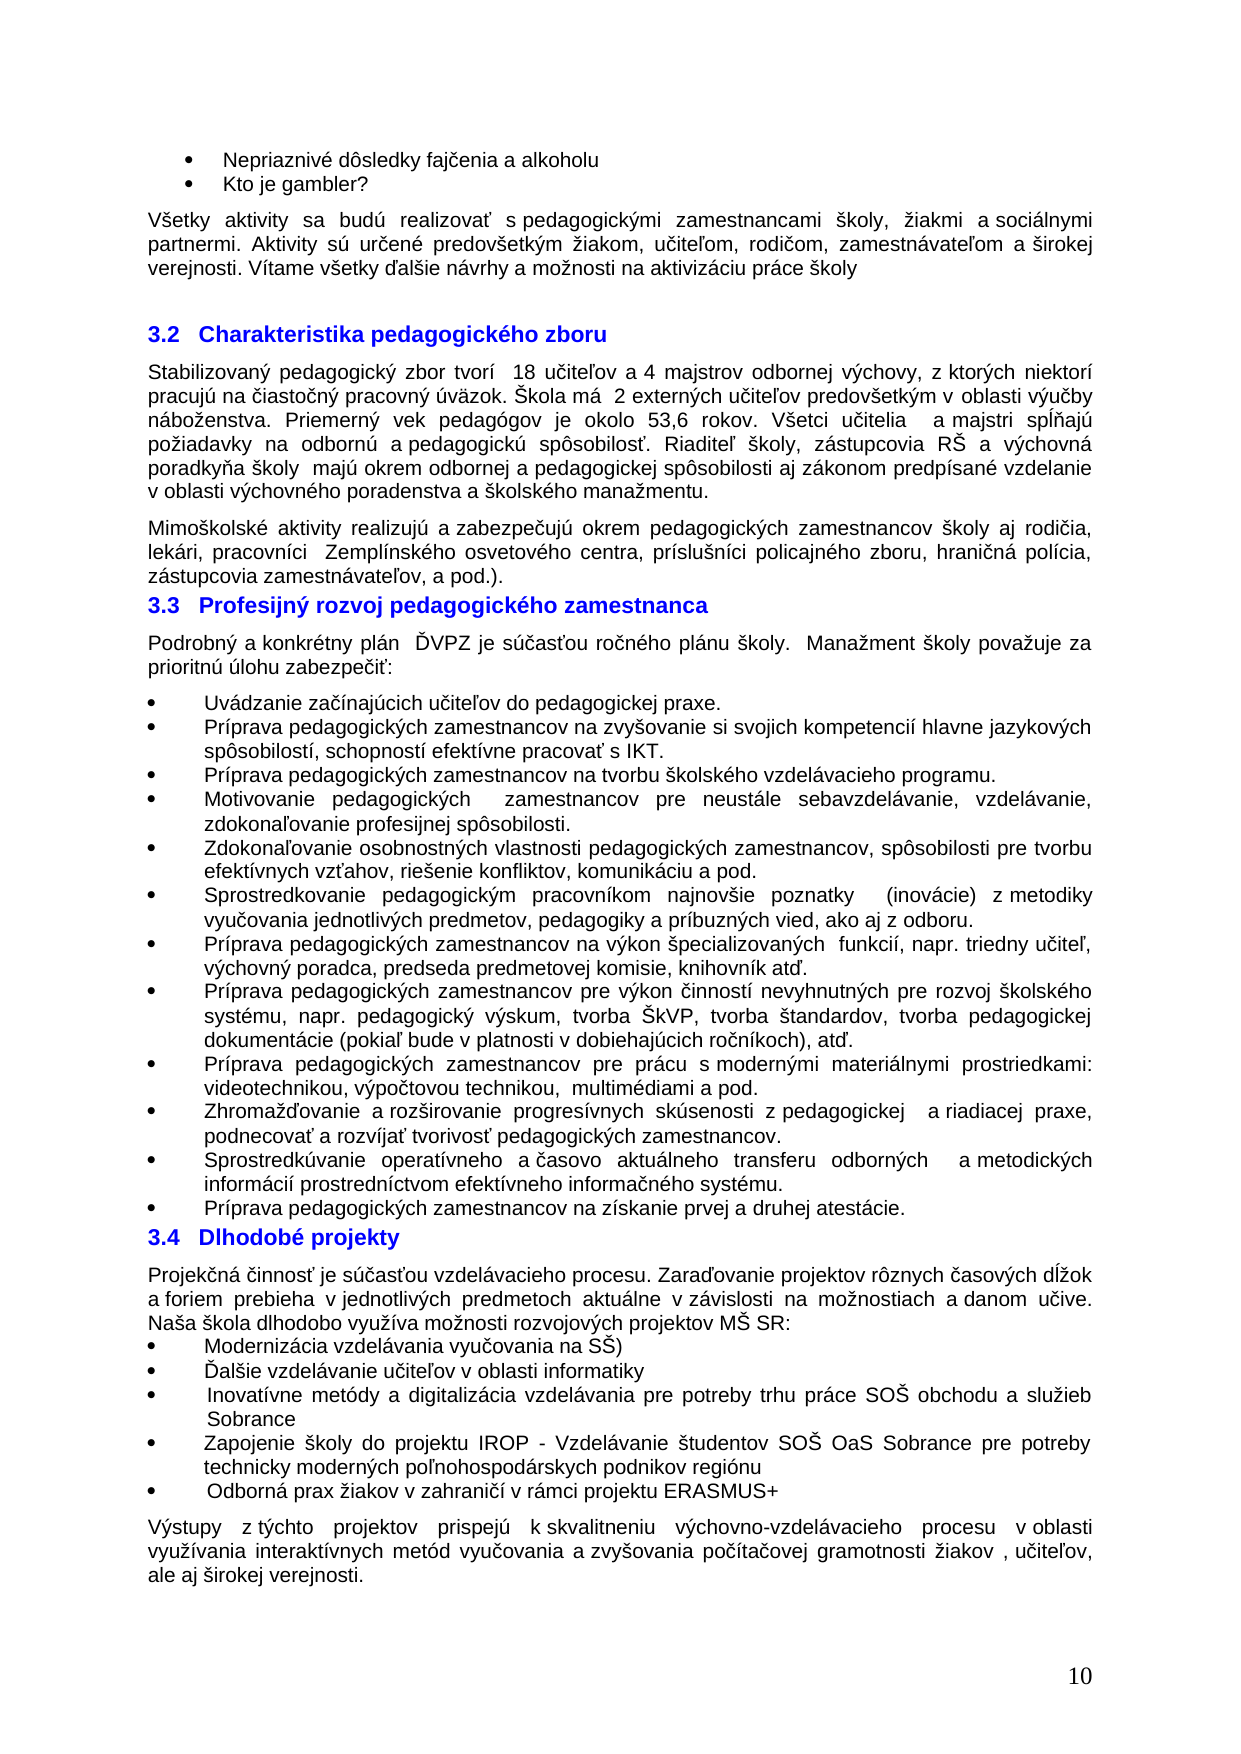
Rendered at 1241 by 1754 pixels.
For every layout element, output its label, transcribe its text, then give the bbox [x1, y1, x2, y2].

subtitle 3.3 Profesijný rozvoj pedagogického zamestnanca [148, 592, 1093, 618]
text Podrobný a konkrétny plán ĎVPZ je súčasťou ročného plánu školy. Manažment školy považuje za prioritnú úlohu zabezpečiť: [148, 631, 1093, 679]
list Modernizácia vzdelávania vyučovania na SŠ) [148, 1334, 1093, 1358]
list Sprostredkovanie pedagogickým pracovníkom najnovšie poznatky (inovácie) z metodiky vyučovania jednotlivých predmetov, pedagogiky a príbuzných vied, ako aj z odboru. [148, 883, 1093, 931]
list Príprava pedagogických zamestnancov na získanie prvej a druhej atestácie. [148, 1195, 1093, 1219]
list Motivovanie pedagogických zamestnancov pre neustále sebavzdelávanie, vzdelávanie, zdokonaľovanie profesijnej spôsobilosti. [148, 787, 1093, 835]
list Zhromažďovanie a rozširovanie progresívnych skúsenosti z pedagogickej a riadiacej praxe, podnecovať a rozvíjať tvorivosť pedagogických zamestnancov. [148, 1099, 1093, 1147]
subtitle 3.4 Dlhodobé projekty [148, 1224, 1093, 1250]
text Všetky aktivity sa budú realizovať s pedagogickými zamestnancami školy, žiakmi a sociálnymi partnermi. Aktivity sú určené predovšetkým žiakom, učiteľom, rodičom, zamestnávateľom a širokej verejnosti. Vítame všetky ďalšie návrhy a možnosti na aktivizáciu práce školy [148, 208, 1093, 280]
text Projekčná činnosť je súčasťou vzdelávacieho procesu. Zaraďovanie projektov rôznych časových dĺžok a foriem prebieha v jednotlivých predmetoch aktuálne v závislosti na možnostiach a danom učive. Naša škola dlhodobo využíva možnosti rozvojových projektov MŠ SR: [148, 1262, 1093, 1334]
list Ďalšie vzdelávanie učiteľov v oblasti informatiky [148, 1358, 1093, 1382]
text Mimoškolské aktivity realizujú a zabezpečujú okrem pedagogických zamestnancov školy aj rodičia, lekári, pracovníci Zemplínského osvetového centra, príslušníci policajného zboru, hraničná polícia, zástupcovia zamestnávateľov, a pod.). [148, 516, 1093, 588]
text Stabilizovaný pedagogický zbor tvorí 18 učiteľov a 4 majstrov odbornej výchovy, z ktorých niektorí pracujú na čiastočný pracovný úväzok. Škola má 2 externých učiteľov predovšetkým v oblasti výučby náboženstva. Priemerný vek pedagógov je okolo 53,6 rokov. Všetci učitelia a majstri spĺňajú požiadavky na odbornú a pedagogickú spôsobilosť. Riaditeľ školy, zástupcovia RŠ a výchovná poradkyňa školy majú okrem odbornej a pedagogickej spôsobilosti aj zákonom predpísané vzdelanie v oblasti výchovného poradenstva a školského manažmentu. [148, 359, 1093, 503]
list Zdokonaľovanie osobnostných vlastnosti pedagogických zamestnancov, spôsobilosti pre tvorbu efektívnych vzťahov, riešenie konfliktov, komunikáciu a pod. [148, 835, 1093, 883]
list Príprava pedagogických zamestnancov pre výkon činností nevyhnutných pre rozvoj školského systému, napr. pedagogický výskum, tvorba ŠkVP, tvorba štandardov, tvorba pedagogickej dokumentácie (pokiaľ bude v platnosti v dobiehajúcich ročníkoch), atď. [148, 979, 1093, 1051]
subtitle 3.2 Charakteristika pedagogického zboru [148, 321, 1093, 347]
list Príprava pedagogických zamestnancov na výkon špecializovaných funkcií, napr. triedny učiteľ, výchovný poradca, predseda predmetovej komisie, knihovník atď. [148, 931, 1093, 979]
list Kto je gambler? [185, 172, 1093, 196]
list Sprostredkúvanie operatívneho a časovo aktuálneho transferu odborných a metodických informácií prostredníctvom efektívneho informačného systému. [148, 1147, 1093, 1195]
list Príprava pedagogických zamestnancov pre prácu s modernými materiálnymi prostriedkami: videotechnikou, výpočtovou technikou, multimédiami a pod. [148, 1051, 1093, 1099]
list Zapojenie školy do projektu IROP - Vzdelávanie študentov SOŠ OaS Sobrance pre potreby technicky moderných poľnohospodárskych podnikov regiónu [148, 1431, 1093, 1478]
list Inovatívne metódy a digitalizácia vzdelávania pre potreby trhu práce SOŠ obchodu a služieb Sobrance [148, 1382, 1093, 1431]
text Výstupy z týchto projektov prispejú k skvalitneniu výchovno-vzdelávacieho procesu v oblasti využívania interaktívnych metód vyučovania a zvyšovania počítačovej gramotnosti žiakov , učiteľov, ale aj širokej verejnosti. [148, 1515, 1093, 1587]
list Odborná prax žiakov v zahraničí v rámci projektu ERASMUS+ [148, 1478, 1093, 1503]
list Príprava pedagogických zamestnancov na zvyšovanie si svojich kompetencií hlavne jazykových spôsobilostí, schopností efektívne pracovať s IKT. [148, 715, 1093, 763]
list Uvádzanie začínajúcich učiteľov do pedagogickej praxe. [148, 691, 1093, 715]
list Nepriaznivé dôsledky fajčenia a alkoholu [185, 148, 1093, 172]
list Príprava pedagogických zamestnancov na tvorbu školského vzdelávacieho programu. [148, 763, 1093, 787]
